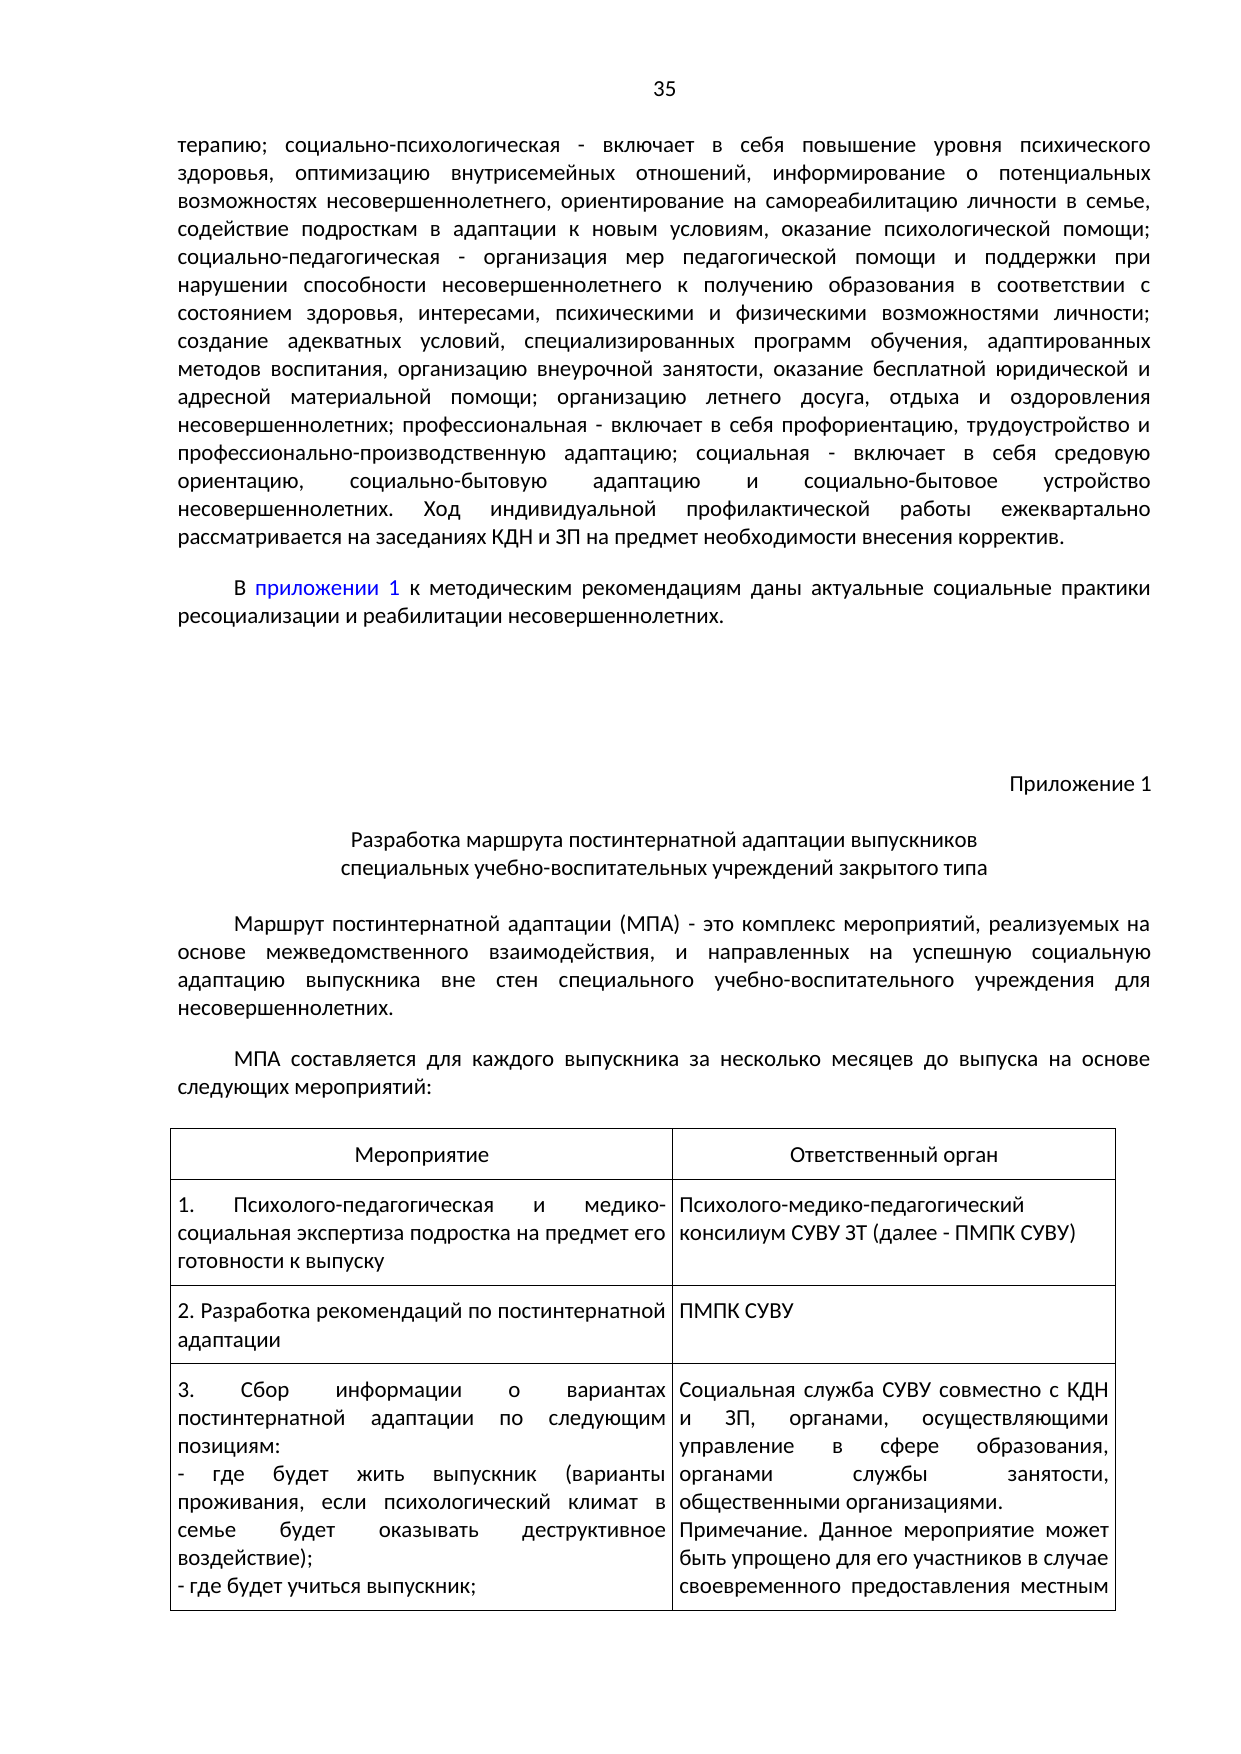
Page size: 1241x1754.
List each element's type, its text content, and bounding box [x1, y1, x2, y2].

text Разработка маршрута постинтернатной адаптации выпускников [177, 825, 1152, 853]
table_header Ответственный орган [673, 1129, 1115, 1179]
text специальных учебно-воспитательных учреждений закрытого типа [177, 853, 1152, 881]
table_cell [673, 1364, 1115, 1610]
table_cell 2. Разработка рекомендаций по постинтернатной адаптации [171, 1286, 672, 1363]
text Маршрут постинтернатной адаптации (МПА) - это комплекс мероприятий, реализуемых на основе межведомственного взаимодействия, и направленных на успешную социальную адаптацию выпускника вне стен специального учебно-воспитательного учреждения для несовершеннолетних. [177, 909, 1152, 1021]
table_cell 1. Психолого-педагогическая и медико-социальная экспертиза подростка на предмет его готовности к выпуску [171, 1180, 672, 1285]
table_header Мероприятие [171, 1129, 672, 1179]
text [177, 130, 1152, 550]
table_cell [171, 1364, 672, 1610]
text В приложении 1 к методическим рекомендациям даны актуальные социальные практики ресоциализации и реабилитации несовершеннолетних. [177, 573, 1152, 629]
text Приложение 1 [177, 769, 1152, 797]
text МПА составляется для каждого выпускника за несколько месяцев до выпуска на основе следующих мероприятий: [177, 1044, 1152, 1100]
table_cell Психолого-медико-педагогический консилиум СУВУ ЗТ (далее - ПМПК СУВУ) [673, 1180, 1115, 1285]
table_cell ПМПК СУВУ [673, 1286, 1115, 1363]
